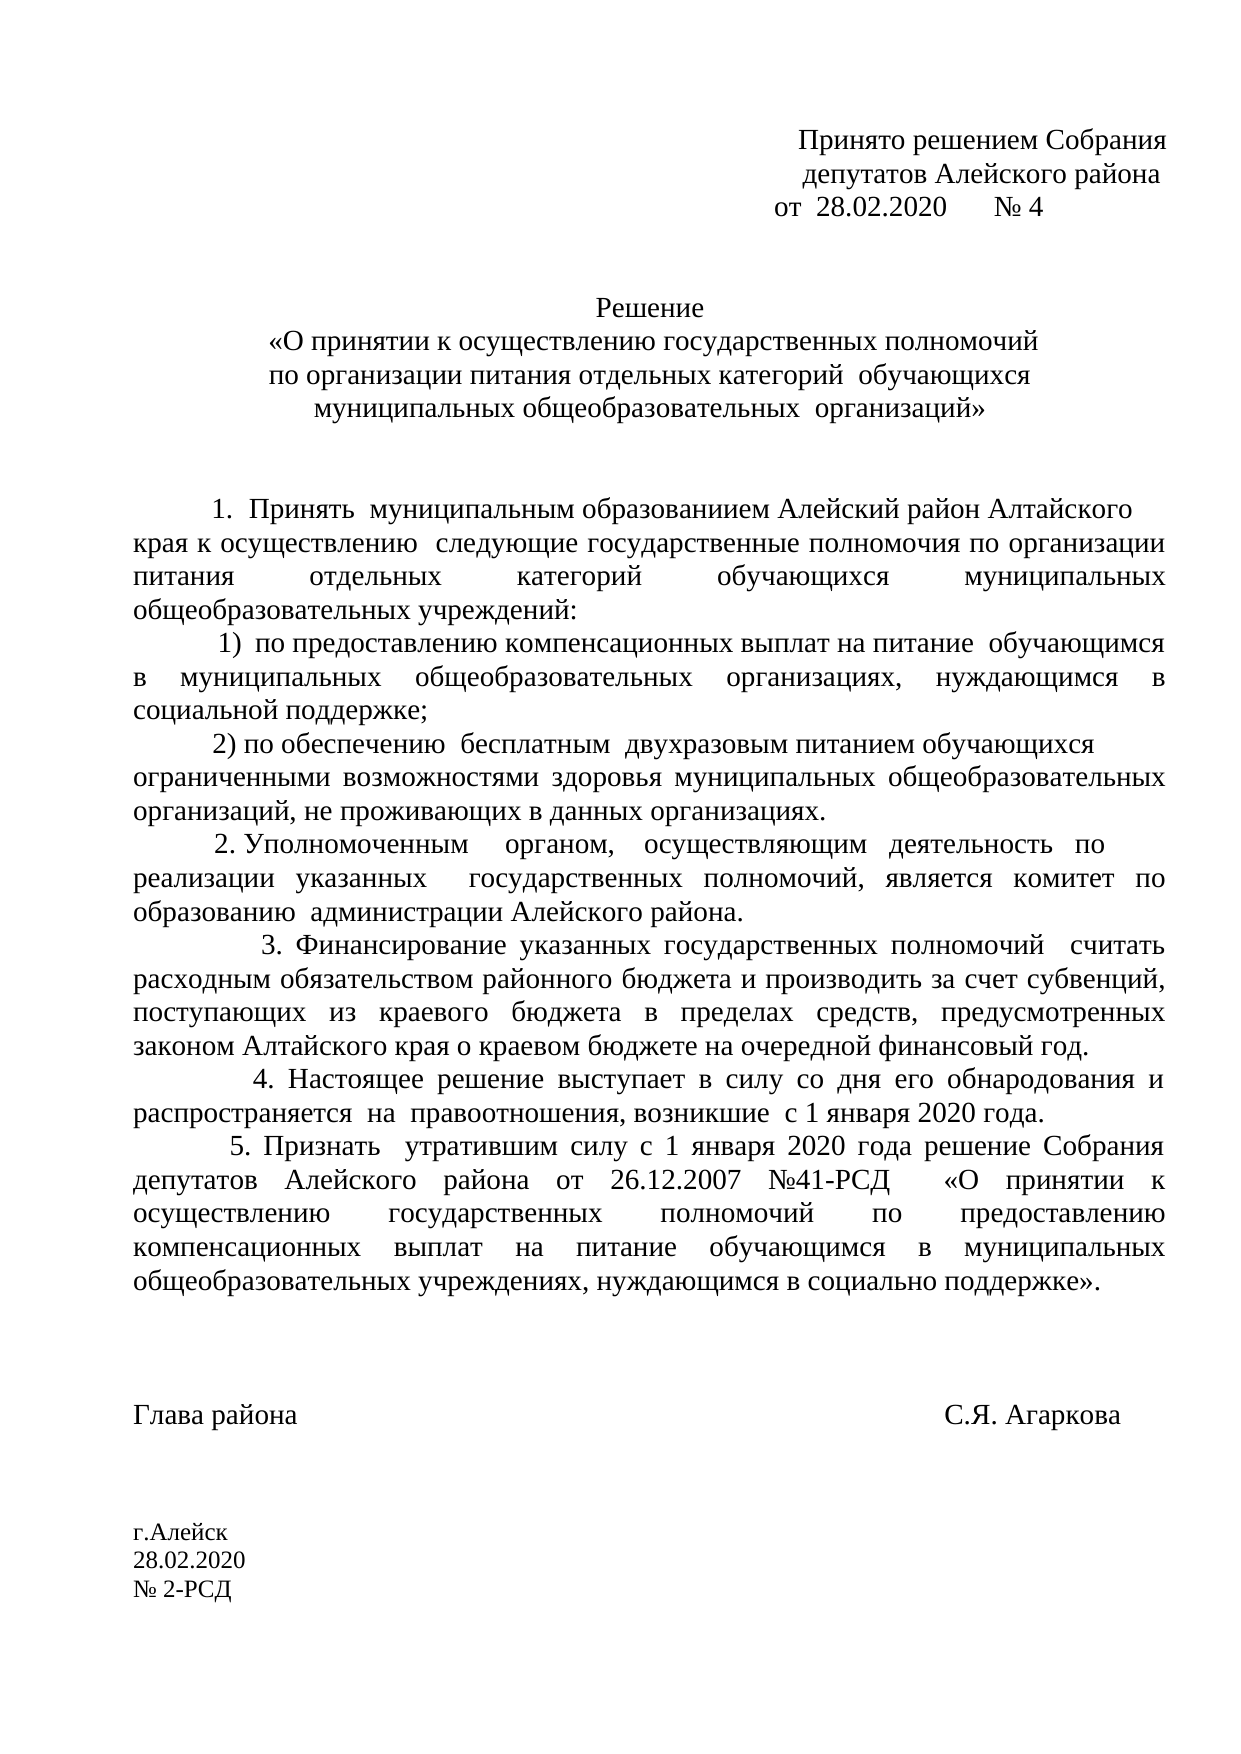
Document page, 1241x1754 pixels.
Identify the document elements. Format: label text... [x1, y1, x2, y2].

text 3. Финансирование указанных государственных полномочий считать расходным обязательством районного бюджета и производить за счет субвенций, поступающих из краевого бюджета в пределах средств, предусмотренных законом Алтайского края о краевом бюджете на очередной финансовый год. [133, 927, 1167, 1061]
text реализации указанных государственных полномочий, является комитет по образованию администрации Алейского района. [133, 860, 1167, 927]
text 4. Настоящее решение выступает в силу со дня его обнародования и распространяется на правоотношения, возникшие с 1 января 2020 года. [133, 1061, 1167, 1128]
list Принять муниципальным образованиием Алейский район Алтайского [211, 491, 1167, 525]
text муниципальных общеобразовательных организаций» [133, 391, 1167, 424]
text № 2-РСД [133, 1574, 1167, 1603]
text «О принятии к осуществлению государственных полномочий [133, 323, 1167, 357]
text Принято решением Собрания [133, 122, 1167, 156]
list по предоставлению компенсационных выплат на питание обучающимся [217, 625, 1167, 659]
text 2) по обеспечению бесплатным двухразовым питанием обучающихся [183, 726, 1167, 759]
text г.Алейск [133, 1517, 1167, 1545]
text 28.02.2020 [133, 1545, 1167, 1574]
text 5. Признать утратившим силу с 1 января 2020 года решение Собрания депутатов Алейского района от 26.12.2007 №41-РСД «О принятии к осуществлению государственных полномочий по предоставлению компенсационных выплат на питание обучающимся в муниципальных общеобразовательных учреждениях, нуждающимся в социально поддержке». [133, 1128, 1167, 1296]
text края к осуществлению следующие государственные полномочия по организации питания отдельных категорий обучающихся муниципальных общеобразовательных учреждений: [133, 525, 1167, 625]
text от 28.02.2020 № 4 [133, 189, 1167, 223]
text в муниципальных общеобразовательных организациях, нуждающимся в социальной поддержке; [133, 659, 1167, 726]
text 2. Уполномоченным органом, осуществляющим деятельность по [192, 827, 1167, 860]
text Глава района С.Я. Агаркова [133, 1397, 1167, 1430]
text депутатов Алейского района [133, 156, 1167, 189]
text по организации питания отдельных категорий обучающихся [133, 357, 1167, 391]
text ограниченными возможностями здоровья муниципальных общеобразовательных организаций, не проживающих в данных организациях. [133, 759, 1167, 827]
text Решение [133, 290, 1167, 323]
